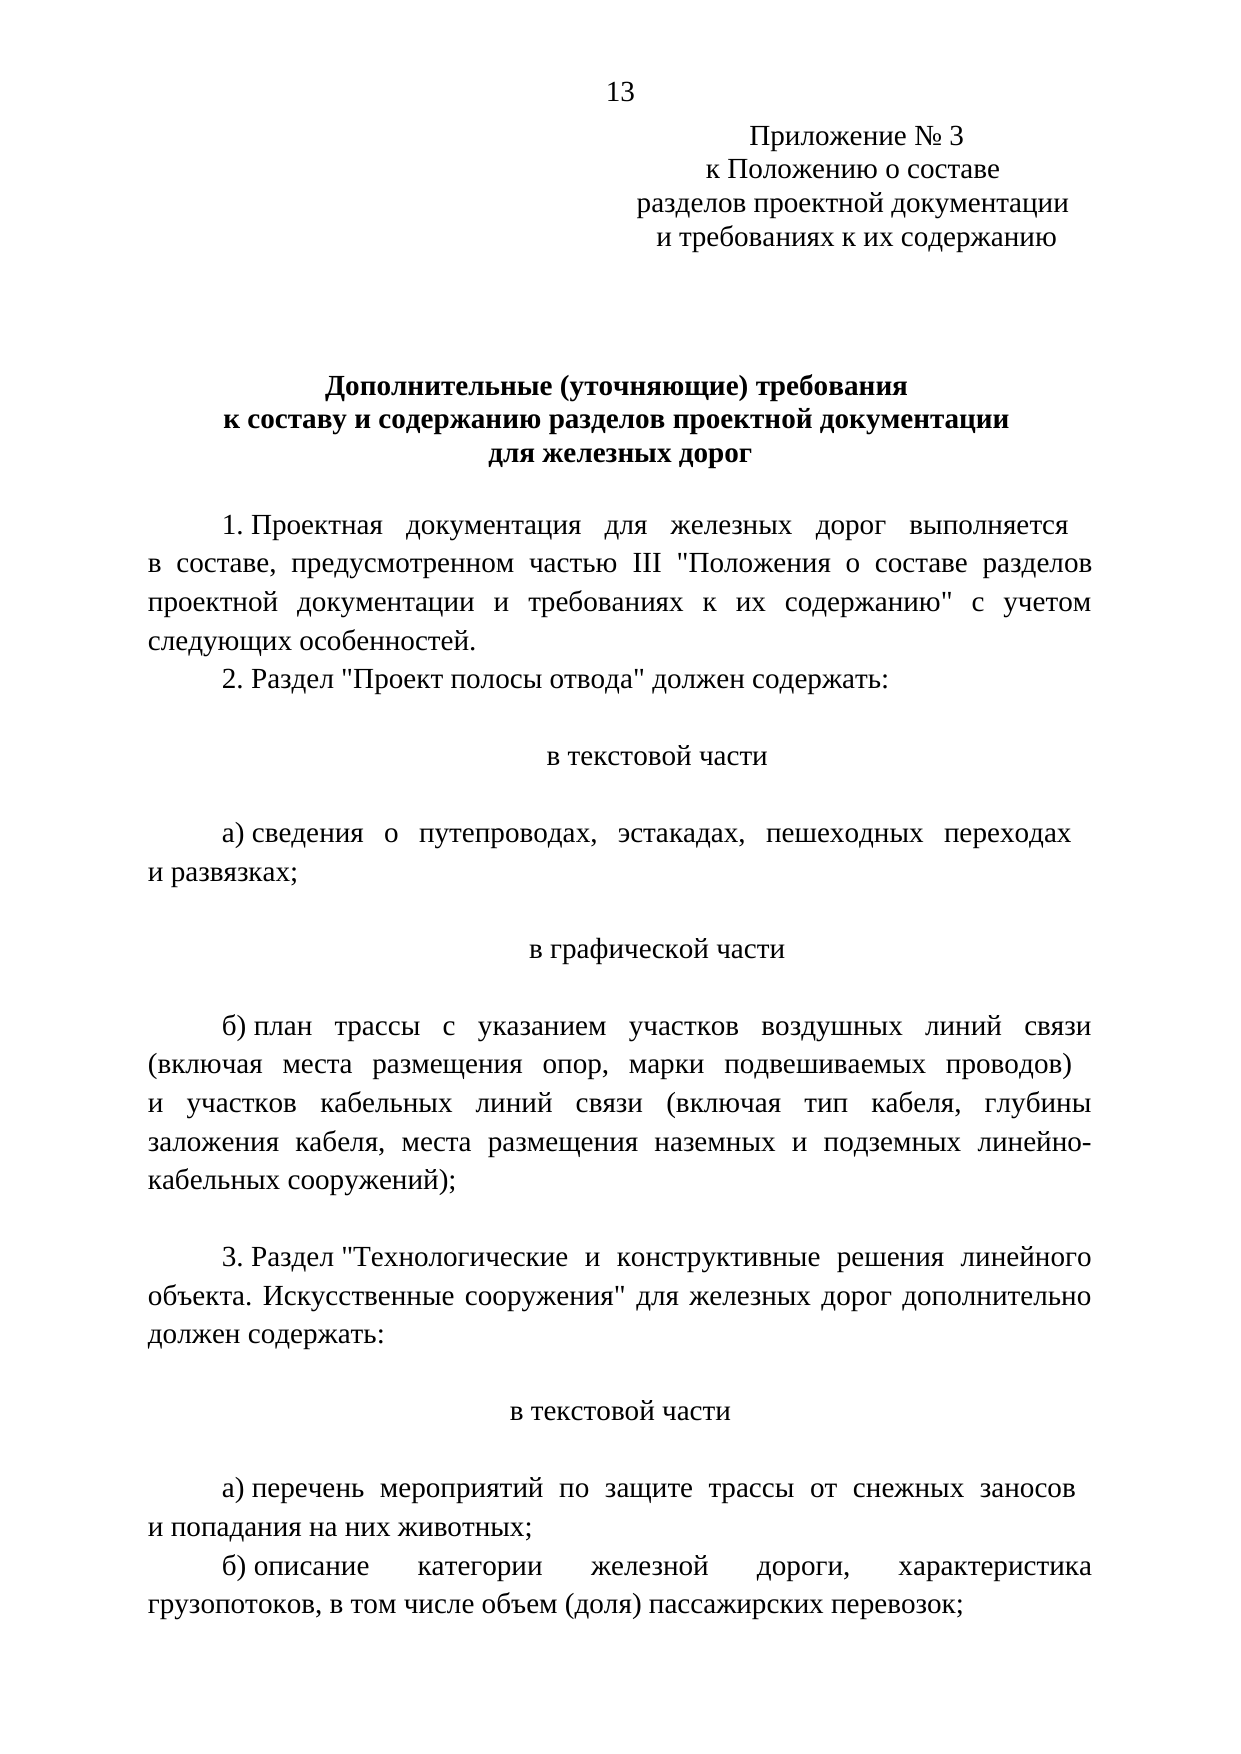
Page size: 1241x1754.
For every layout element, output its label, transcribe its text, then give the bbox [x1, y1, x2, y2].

text Приложение № 3 [620, 118, 1092, 152]
text в текстовой части [148, 1393, 1092, 1427]
text 1. Проектная документация для железных дорог выполняется в составе, предусмотренном частью III "Положения о составе разделов проектной документации и требованиях к их содержанию" с учетом следующих особенностей. [148, 507, 1092, 656]
text б) план трассы с указанием участков воздушных линий связи (включая места размещения опор, марки подвешиваемых проводов) и участков кабельных линий связи (включая тип кабеля, глубины заложения кабеля, места размещения наземных и подземных линейно-кабельных сооружений); [148, 1008, 1092, 1196]
text а) сведения о путепроводах, эстакадах, пешеходных переходах и развязках; [148, 815, 1092, 887]
text 3. Раздел "Технологические и конструктивные решения линейного объекта. Искусственные сооружения" для железных дорог дополнительно должен содержать: [148, 1239, 1092, 1350]
text в текстовой части [148, 738, 1092, 772]
text к Положению о составе разделов проектной документации и требованиях к их содержанию [620, 152, 1092, 252]
text а) перечень мероприятий по защите трассы от снежных заносов и попадания на них животных; [148, 1471, 1092, 1543]
text 2. Раздел "Проект полосы отвода" должен содержать: [148, 661, 1092, 695]
text в графической части [148, 931, 1092, 964]
text б) описание категории железной дороги, характеристика грузопотоков, в том числе объем (доля) пассажирских перевозок; [148, 1548, 1092, 1620]
subtitle Дополнительные (уточняющие) требования к составу и содержанию разделов проектной документации для железных дорог [148, 368, 1092, 468]
